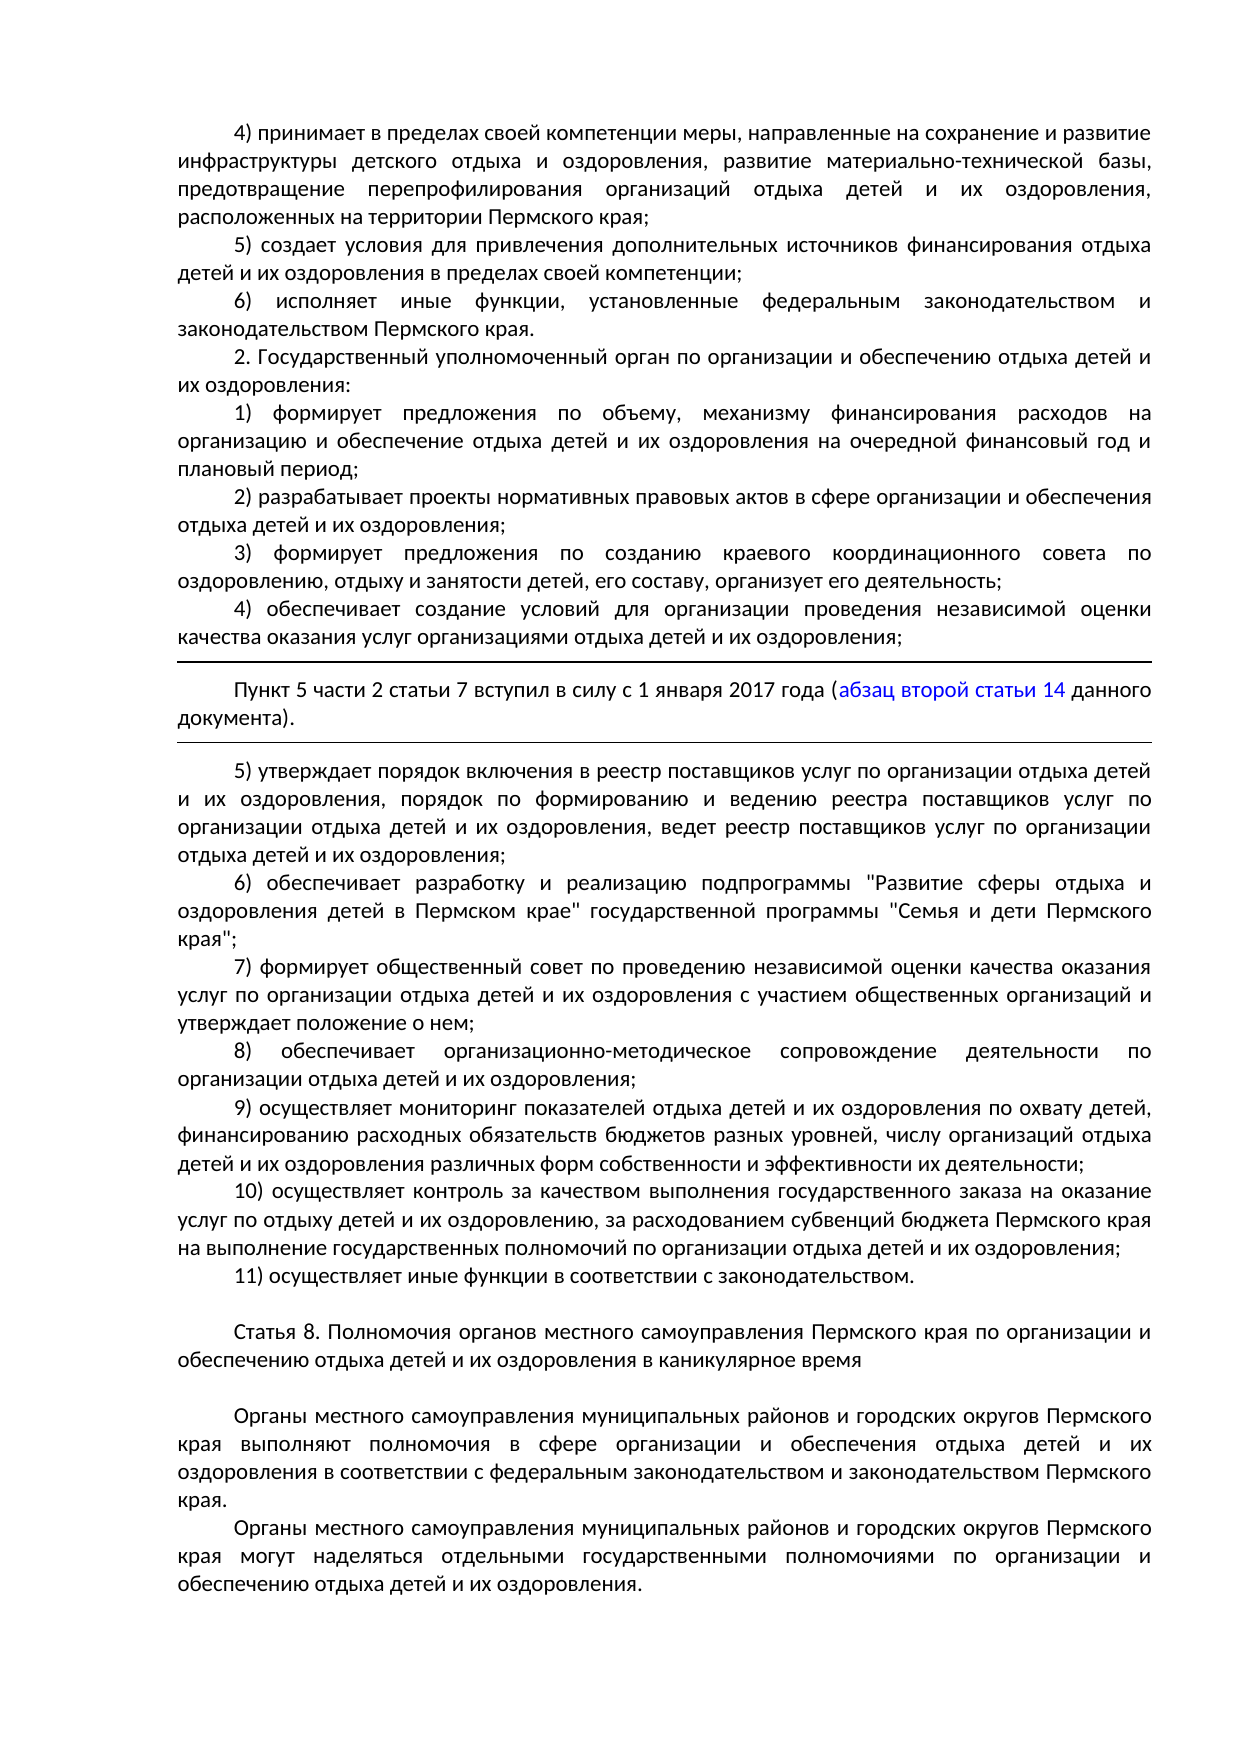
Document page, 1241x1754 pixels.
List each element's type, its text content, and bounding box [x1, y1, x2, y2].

text Органы местного самоуправления муниципальных районов и городских округов Пермского края выполняют полномочия в сфере организации и обеспечения отдыха детей и их оздоровления в соответствии с федеральным законодательством и законодательством Пермского края. [177, 1401, 1152, 1513]
text Статья 8. Полномочия органов местного самоуправления Пермского края по организации и обеспечению отдыха детей и их оздоровления в каникулярное время [177, 1317, 1152, 1373]
text 5) создает условия для привлечения дополнительных источников финансирования отдыха детей и их оздоровления в пределах своей компетенции; [177, 230, 1152, 286]
text 2) разрабатывает проекты нормативных правовых актов в сфере организации и обеспечения отдыха детей и их оздоровления; [177, 482, 1152, 538]
text 10) осуществляет контроль за качеством выполнения государственного заказа на оказание услуг по отдыху детей и их оздоровлению, за расходованием субвенций бюджета Пермского края на выполнение государственных полномочий по организации отдыха детей и их оздоровления; [177, 1177, 1152, 1261]
text 7) формирует общественный совет по проведению независимой оценки качества оказания услуг по организации отдыха детей и их оздоровления с участием общественных организаций и утверждает положение о нем; [177, 952, 1152, 1037]
text 11) осуществляет иные функции в соответствии с законодательством. [177, 1261, 1152, 1289]
text 3) формирует предложения по созданию краевого координационного совета по оздоровлению, отдыху и занятости детей, его составу, организует его деятельность; [177, 538, 1152, 594]
text 1) формирует предложения по объему, механизму финансирования расходов на организацию и обеспечение отдыха детей и их оздоровления на очередной финансовый год и плановый период; [177, 398, 1152, 482]
text 5) утверждает порядок включения в реестр поставщиков услуг по организации отдыха детей и их оздоровления, порядок по формированию и ведению реестра поставщиков услуг по организации отдыха детей и их оздоровления, ведет реестр поставщиков услуг по организации отдыха детей и их оздоровления; [177, 756, 1152, 868]
text 4) обеспечивает создание условий для организации проведения независимой оценки качества оказания услуг организациями отдыха детей и их оздоровления; [177, 594, 1152, 651]
text 6) обеспечивает разработку и реализацию подпрограммы "Развитие сферы отдыха и оздоровления детей в Пермском крае" государственной программы "Семья и дети Пермского края"; [177, 868, 1152, 952]
text Органы местного самоуправления муниципальных районов и городских округов Пермского края могут наделяться отдельными государственными полномочиями по организации и обеспечению отдыха детей и их оздоровления. [177, 1513, 1152, 1597]
text 8) обеспечивает организационно-методическое сопровождение деятельности по организации отдыха детей и их оздоровления; [177, 1037, 1152, 1093]
text 4) принимает в пределах своей компетенции меры, направленные на сохранение и развитие инфраструктуры детского отдыха и оздоровления, развитие материально-технической базы, предотвращение перепрофилирования организаций отдыха детей и их оздоровления, расположенных на территории Пермского края; [177, 118, 1152, 230]
text 9) осуществляет мониторинг показателей отдыха детей и их оздоровления по охвату детей, финансированию расходных обязательств бюджетов разных уровней, числу организаций отдыха детей и их оздоровления различных форм собственности и эффективности их деятельности; [177, 1093, 1152, 1177]
text Пункт 5 части 2 статьи 7 вступил в силу с 1 января 2017 года (абзац второй статьи 14 данного документа). [177, 675, 1152, 731]
text 6) исполняет иные функции, установленные федеральным законодательством и законодательством Пермского края. [177, 286, 1152, 342]
text 2. Государственный уполномоченный орган по организации и обеспечению отдыха детей и их оздоровления: [177, 342, 1152, 398]
